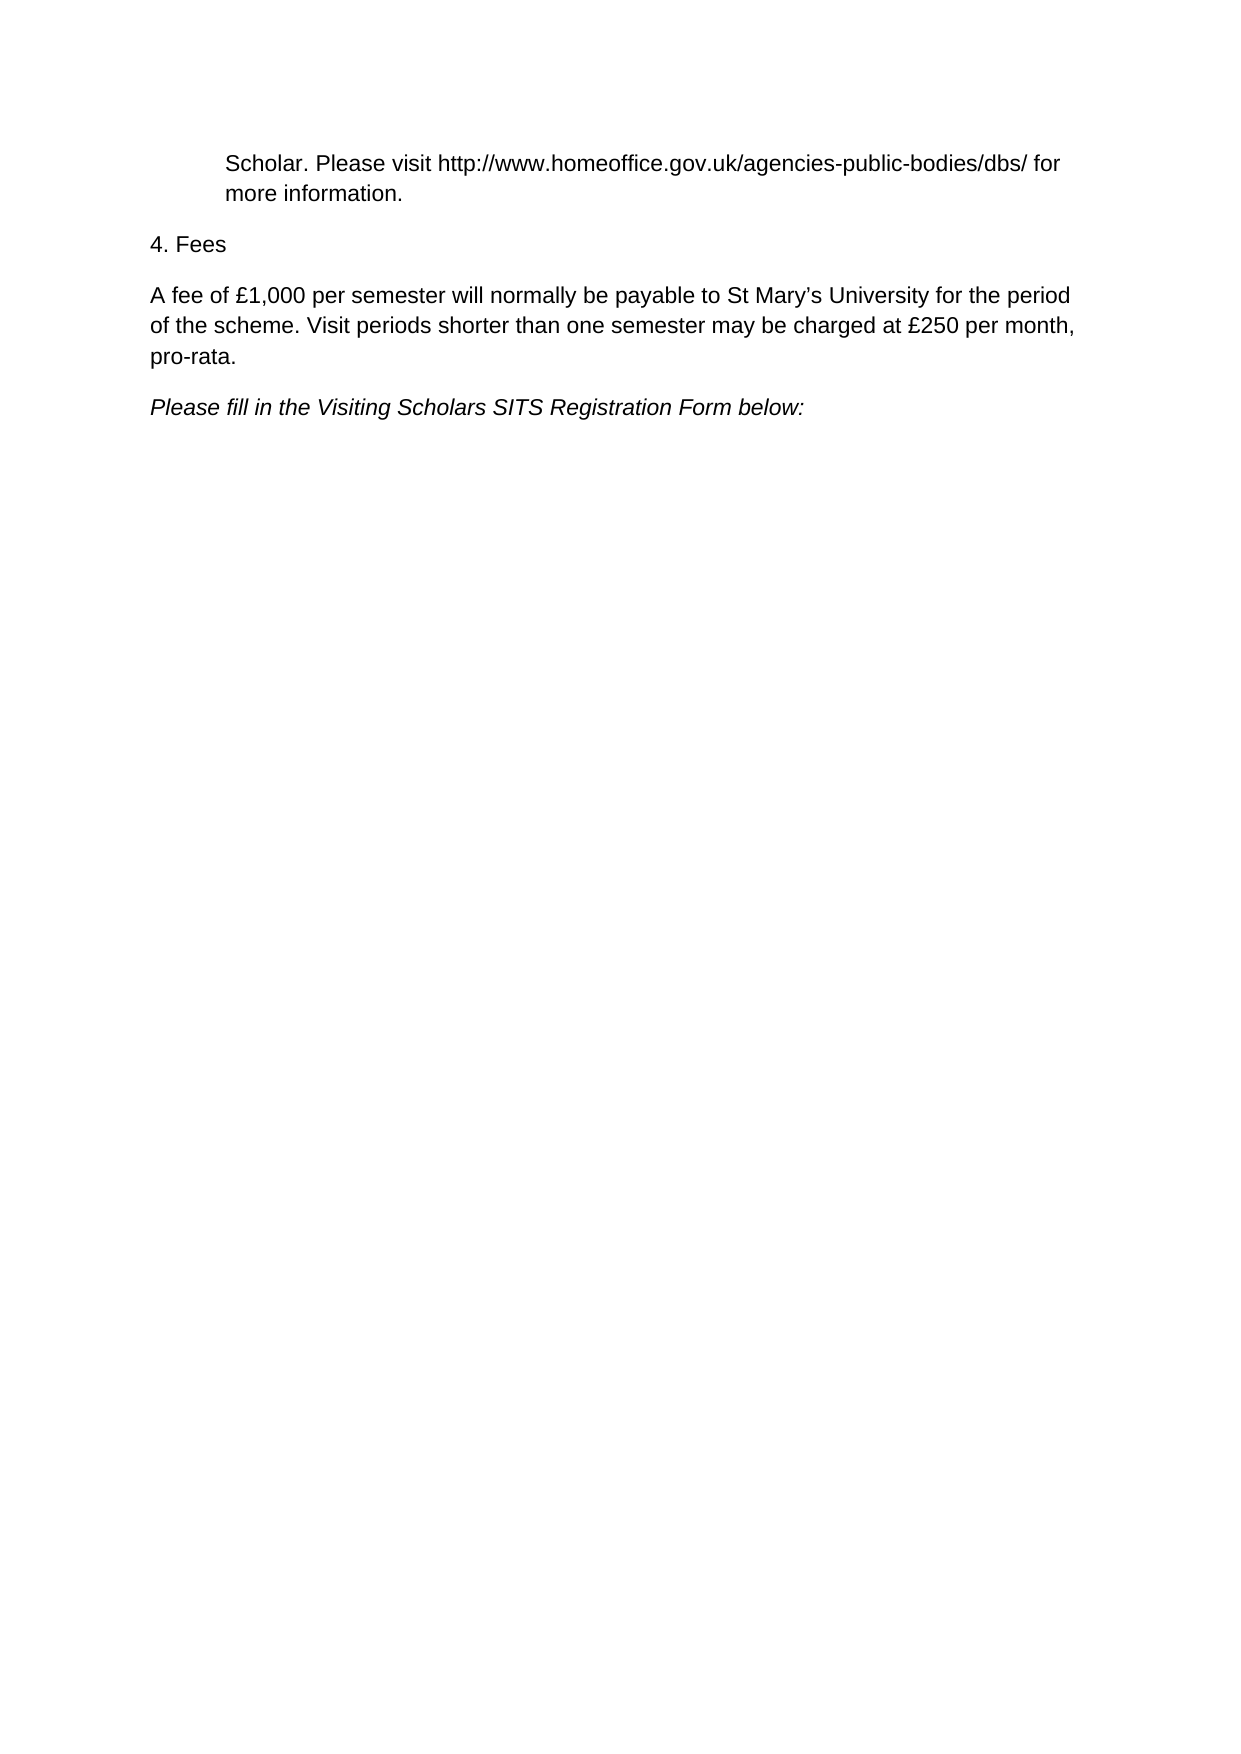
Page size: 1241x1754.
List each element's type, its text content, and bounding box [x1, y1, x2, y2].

text 4. Fees [150, 231, 1090, 258]
text Please fill in the Visiting Scholars SITS Registration Form below: [150, 394, 1090, 420]
text A fee of £1,000 per semester will normally be payable to St Mary’s University for the period of the scheme. Visit periods shorter than one semester may be charged at £250 per month, pro-rata. [150, 282, 1090, 369]
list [187, 150, 1090, 207]
